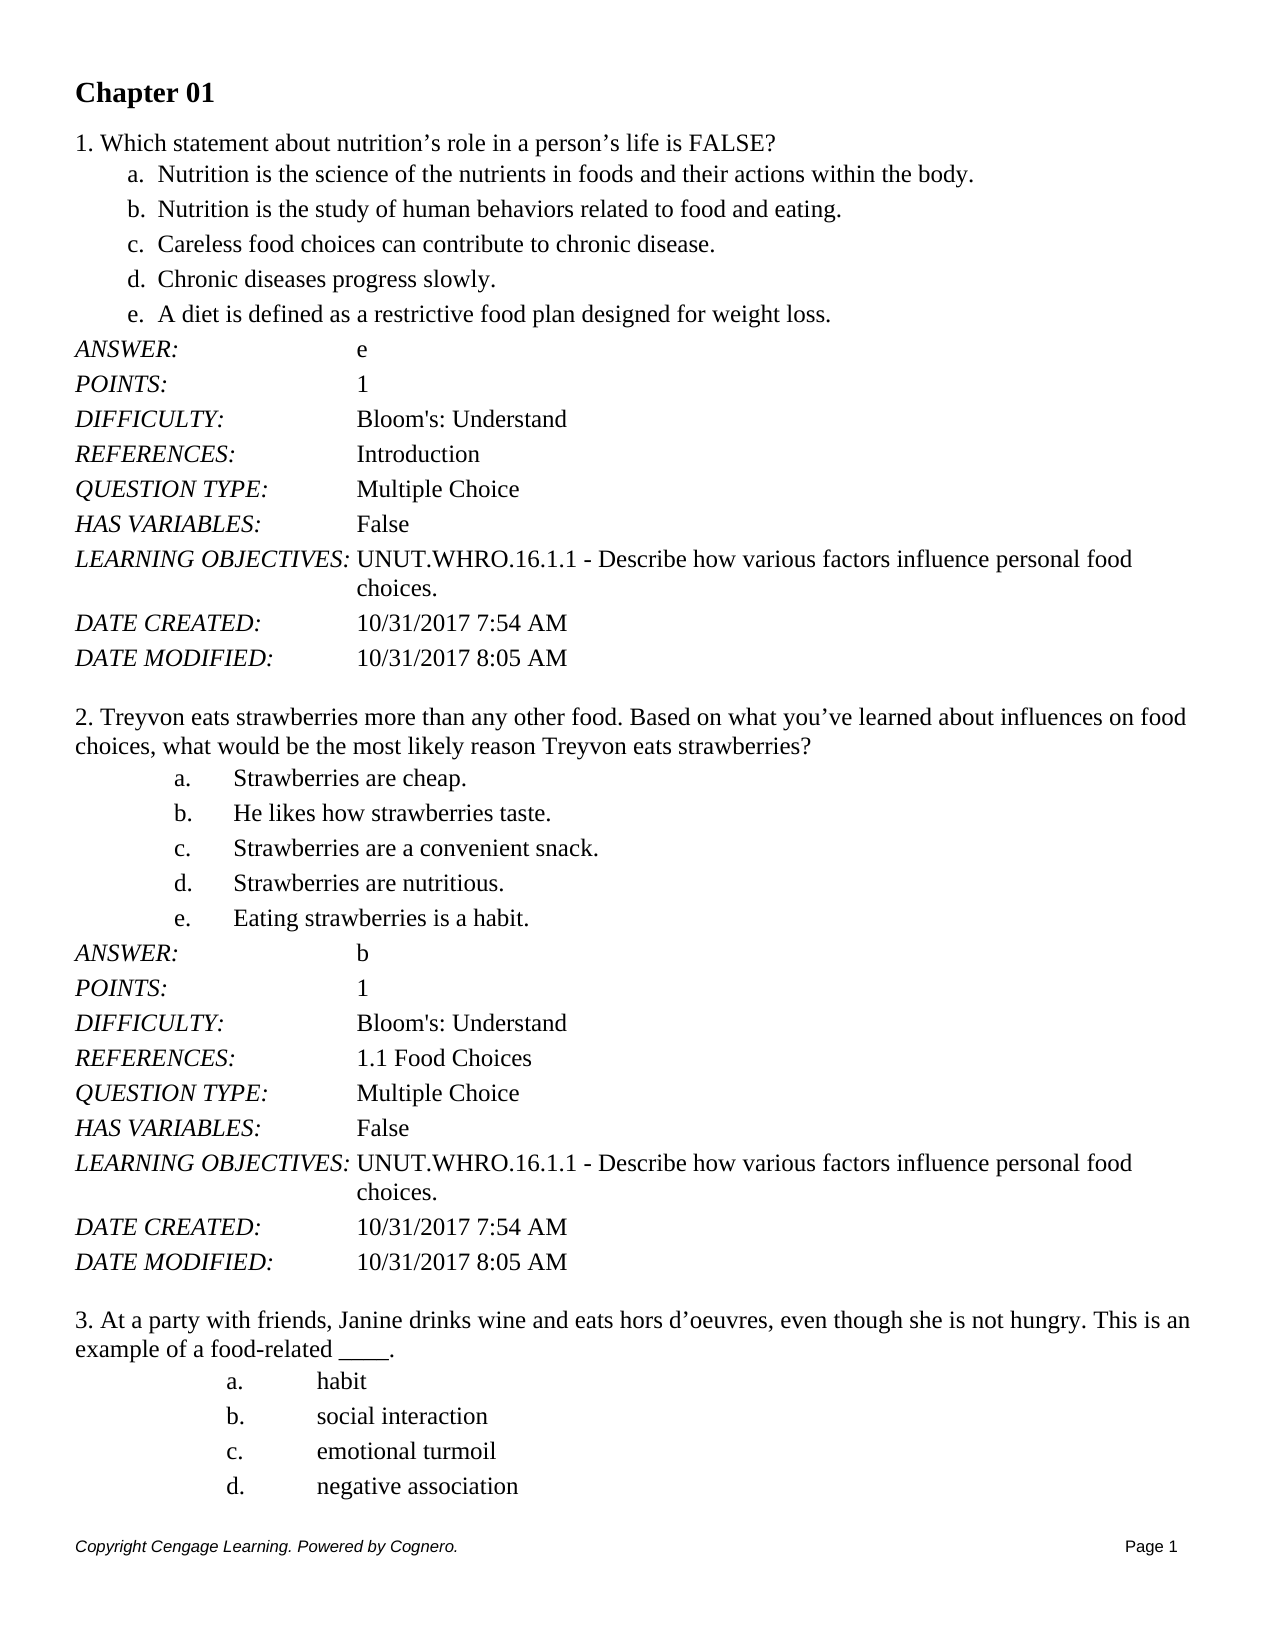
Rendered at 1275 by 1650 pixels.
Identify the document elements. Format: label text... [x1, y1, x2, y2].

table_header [75, 1306, 1200, 1503]
table_header 2. Treyvon eats strawberries more than any other food. Based on what you’ve learned about influences on food choices, what would be the most likely reason Treyvon eats strawberries? [75, 702, 1200, 1279]
table_header 1. Which statement about nutrition’s role in a person’s life is FALSE? [75, 128, 1200, 675]
